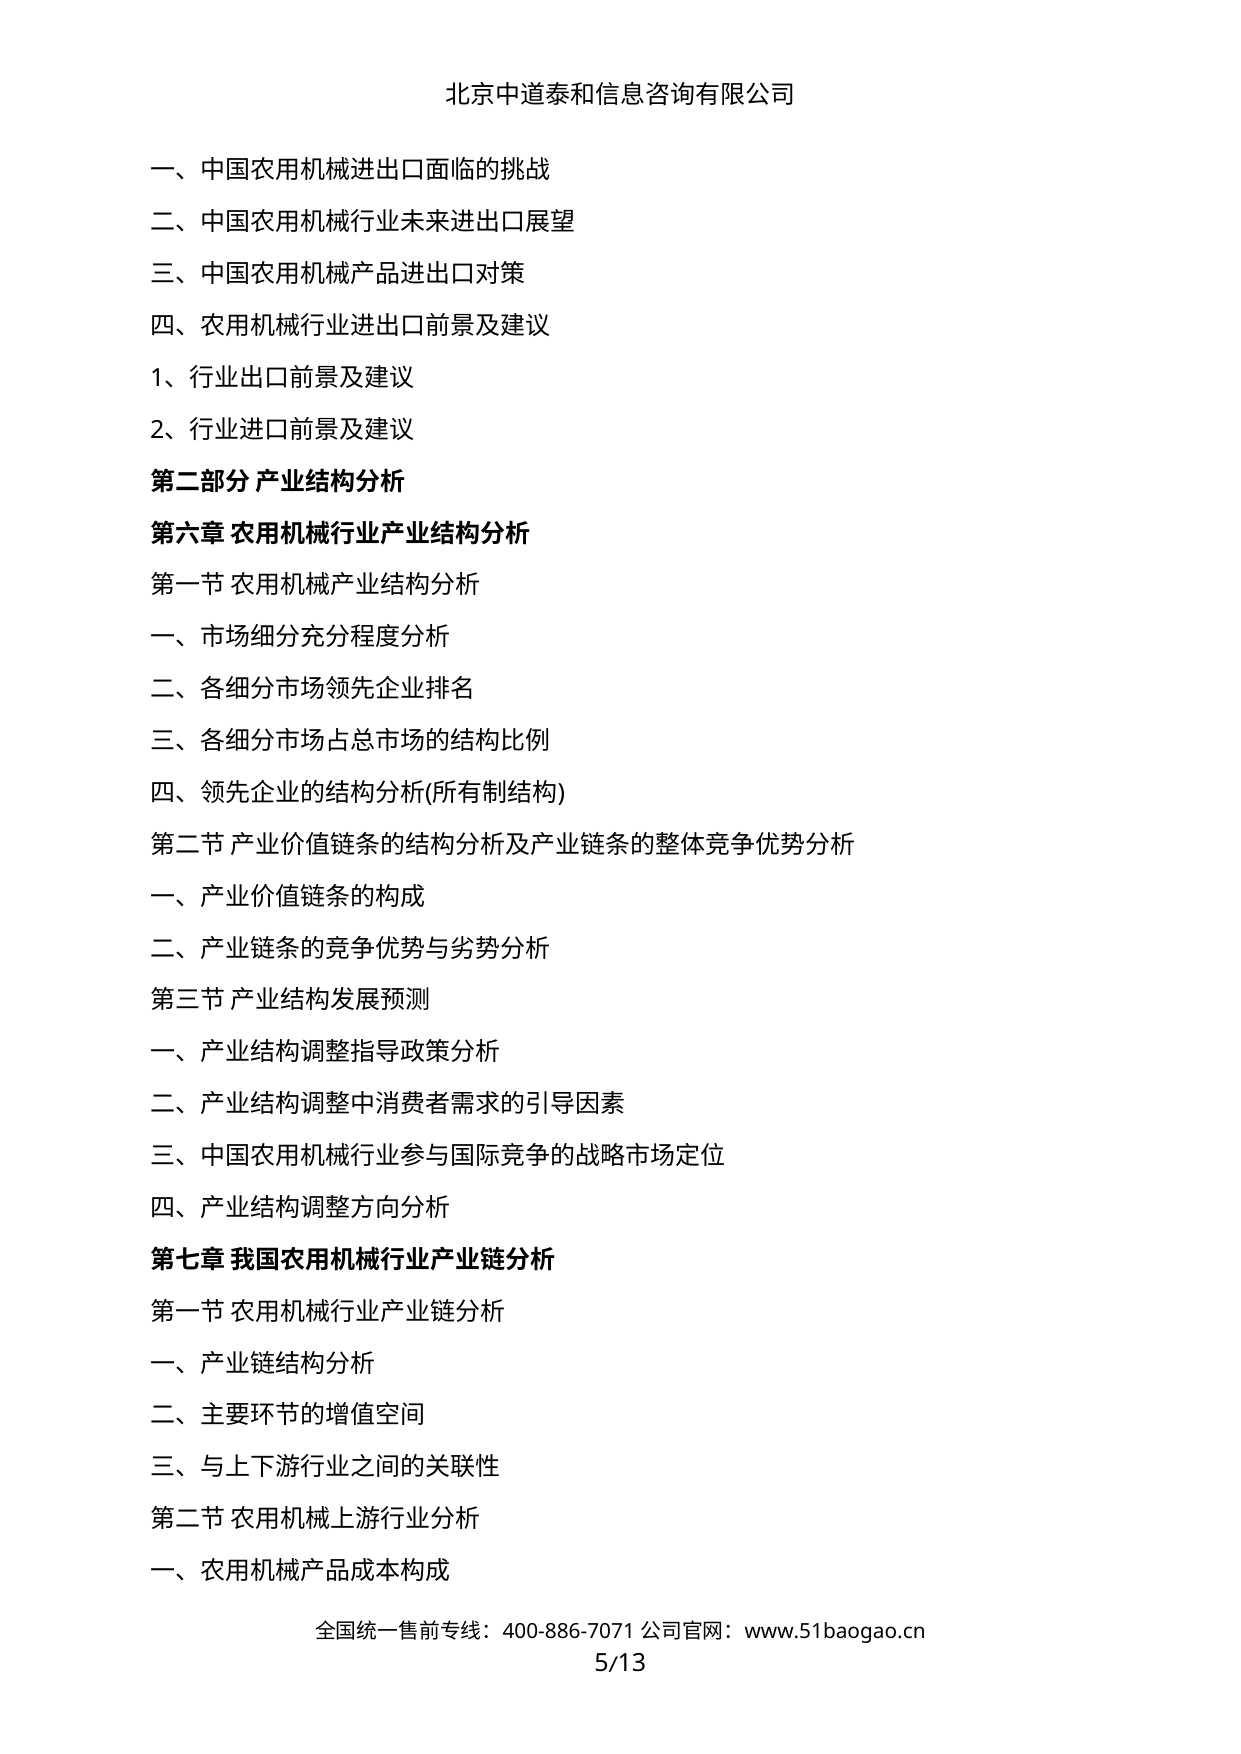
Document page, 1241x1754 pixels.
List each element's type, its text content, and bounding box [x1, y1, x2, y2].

text 二、产业结构调整中消费者需求的引导因素 [150, 1084, 1090, 1120]
text 一、市场细分充分程度分析 [150, 617, 1090, 653]
text 二、各细分市场领先企业排名 [150, 669, 1090, 705]
text 一、中国农用机械进出口面临的挑战 [150, 150, 1090, 186]
text 四、领先企业的结构分析(所有制结构) [150, 772, 1090, 809]
text 四、农用机械行业进出口前景及建议 [150, 306, 1090, 342]
text 第一节 农用机械产业结构分析 [150, 565, 1090, 601]
text 三、各细分市场占总市场的结构比例 [150, 721, 1090, 757]
text 二、中国农用机械行业未来进出口展望 [150, 202, 1090, 238]
text 第一节 农用机械行业产业链分析 [150, 1291, 1090, 1327]
text 第二部分 产业结构分析 [150, 461, 1090, 497]
text 一、农用机械产品成本构成 [150, 1551, 1090, 1587]
text 三、中国农用机械行业参与国际竞争的战略市场定位 [150, 1136, 1090, 1172]
text 二、产业链条的竞争优势与劣势分析 [150, 928, 1090, 964]
text 第二节 农用机械上游行业分析 [150, 1499, 1090, 1535]
text 第七章 我国农用机械行业产业链分析 [150, 1239, 1090, 1276]
text 2、行业进口前景及建议 [150, 409, 1090, 446]
text 一、产业价值链条的构成 [150, 876, 1090, 912]
text 一、产业链结构分析 [150, 1343, 1090, 1379]
text 三、与上下游行业之间的关联性 [150, 1447, 1090, 1483]
text 第二节 产业价值链条的结构分析及产业链条的整体竞争优势分析 [150, 824, 1090, 861]
text 二、主要环节的增值空间 [150, 1395, 1090, 1431]
text 第三节 产业结构发展预测 [150, 980, 1090, 1016]
text 四、产业结构调整方向分析 [150, 1187, 1090, 1224]
text 一、产业结构调整指导政策分析 [150, 1032, 1090, 1068]
text 1、行业出口前景及建议 [150, 357, 1090, 394]
text 第六章 农用机械行业产业结构分析 [150, 513, 1090, 549]
text 三、中国农用机械产品进出口对策 [150, 254, 1090, 290]
